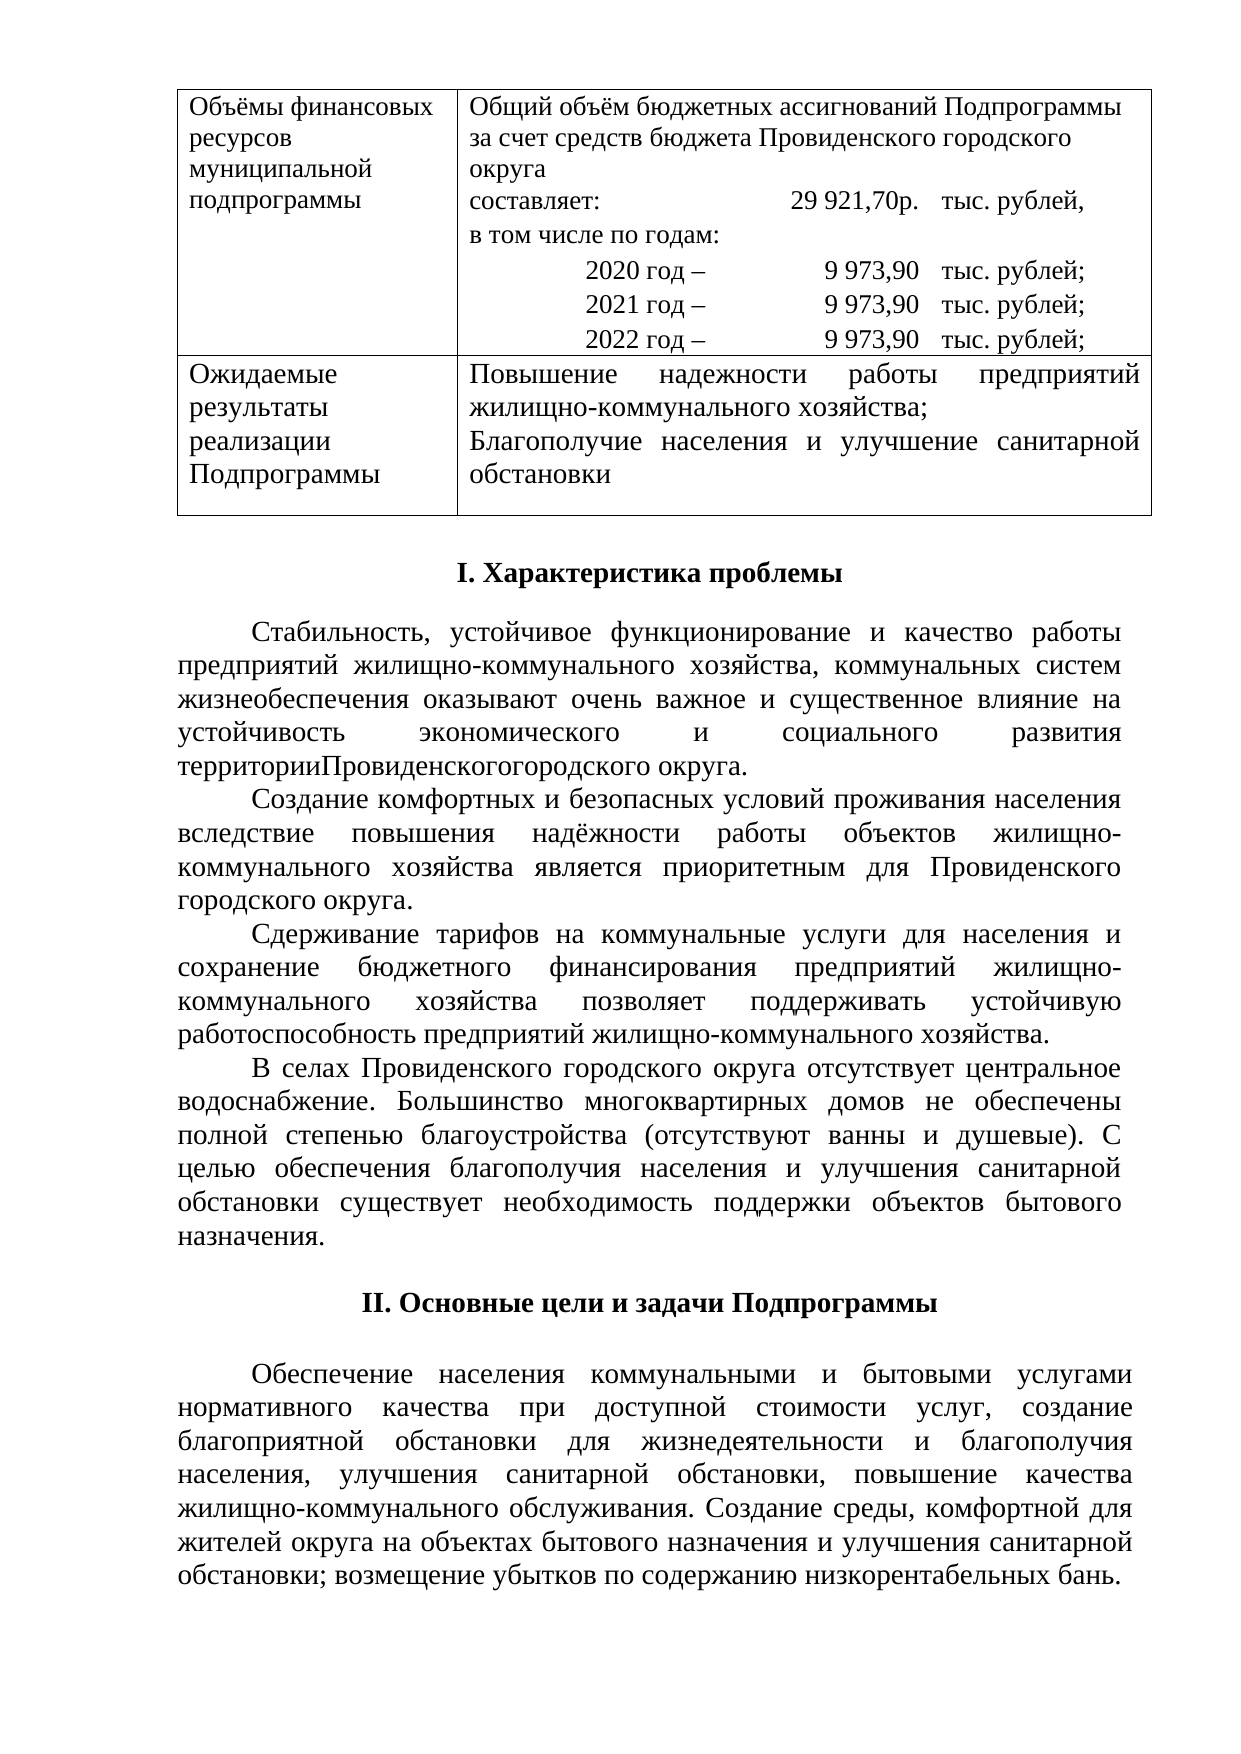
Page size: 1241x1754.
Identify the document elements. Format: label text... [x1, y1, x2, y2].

table_cell 2020 год – [458, 252, 716, 286]
table_cell тыс. рублей; [930, 286, 1151, 321]
text Создание комфортных и безопасных условий проживания населения вследствие повышения надёжности работы объектов жилищно-коммунального хозяйства является приоритетным для Провиденского городского округа. [177, 782, 1122, 916]
table_header Общий объём бюджетных ассигнований Подпрограммы за счет средств бюджета Провиденского городского округа [458, 90, 1151, 183]
table_cell 29 921,70р. [716, 183, 930, 217]
table_header Объёмы финансовых ресурсов муниципальной подпрограммы [178, 90, 457, 355]
text I. Характеристика проблемы [177, 555, 1122, 589]
table_cell тыс. рублей; [930, 321, 1151, 355]
table_cell Повышение надежности работы предприятий жилищно-коммунального хозяйства; Благополучие населения и улучшение санитарной обстановки [458, 356, 1151, 515]
table_cell 9 973,90 [716, 321, 930, 355]
table_cell тыс. рублей; [930, 252, 1151, 286]
table_cell 2022 год – [458, 321, 716, 355]
table_cell 9 973,90 [716, 252, 930, 286]
table_cell в том числе по годам: [458, 218, 1151, 252]
table_cell Ожидаемые результаты реализации Подпрограммы [178, 356, 457, 515]
text Стабильность, устойчивое функционирование и качество работы предприятий жилищно-коммунального хозяйства, коммунальных систем жизнеобеспечения оказывают очень важное и существенное влияние на устойчивость экономического и социального развития территорииПровиденскогогородского округа. [177, 614, 1122, 782]
table_cell тыс. рублей, [930, 183, 1151, 217]
text В селах Провиденского городского округа отсутствует центральное водоснабжение. Большинство многоквартирных домов не обеспечены полной степенью благоустройства (отсутствуют ванны и душевые). С целью обеспечения благополучия населения и улучшения санитарной обстановки существует необходимость поддержки объектов бытового назначения. [177, 1050, 1122, 1251]
table_cell 9 973,90 [716, 286, 930, 321]
text Обеспечение населения коммунальными и бытовыми услугами нормативного качества при доступной стоимости услуг, создание благоприятной обстановки для жизнедеятельности и благополучия населения, улучшения санитарной обстановки, повышение качества жилищно-коммунального обслуживания. Создание среды, комфортной для жителей округа на объектах бытового назначения и улучшения санитарной обстановки; возмещение убытков по содержанию низкорентабельных бань. [177, 1356, 1133, 1591]
table_cell составляет: [458, 183, 716, 217]
text Сдерживание тарифов на коммунальные услуги для населения и сохранение бюджетного финансирования предприятий жилищно-коммунального хозяйства позволяет поддерживать устойчивую работоспособность предприятий жилищно-коммунального хозяйства. [177, 916, 1122, 1050]
table_cell 2021 год – [458, 286, 716, 321]
text II. Основные цели и задачи Подпрограммы [177, 1285, 1122, 1318]
